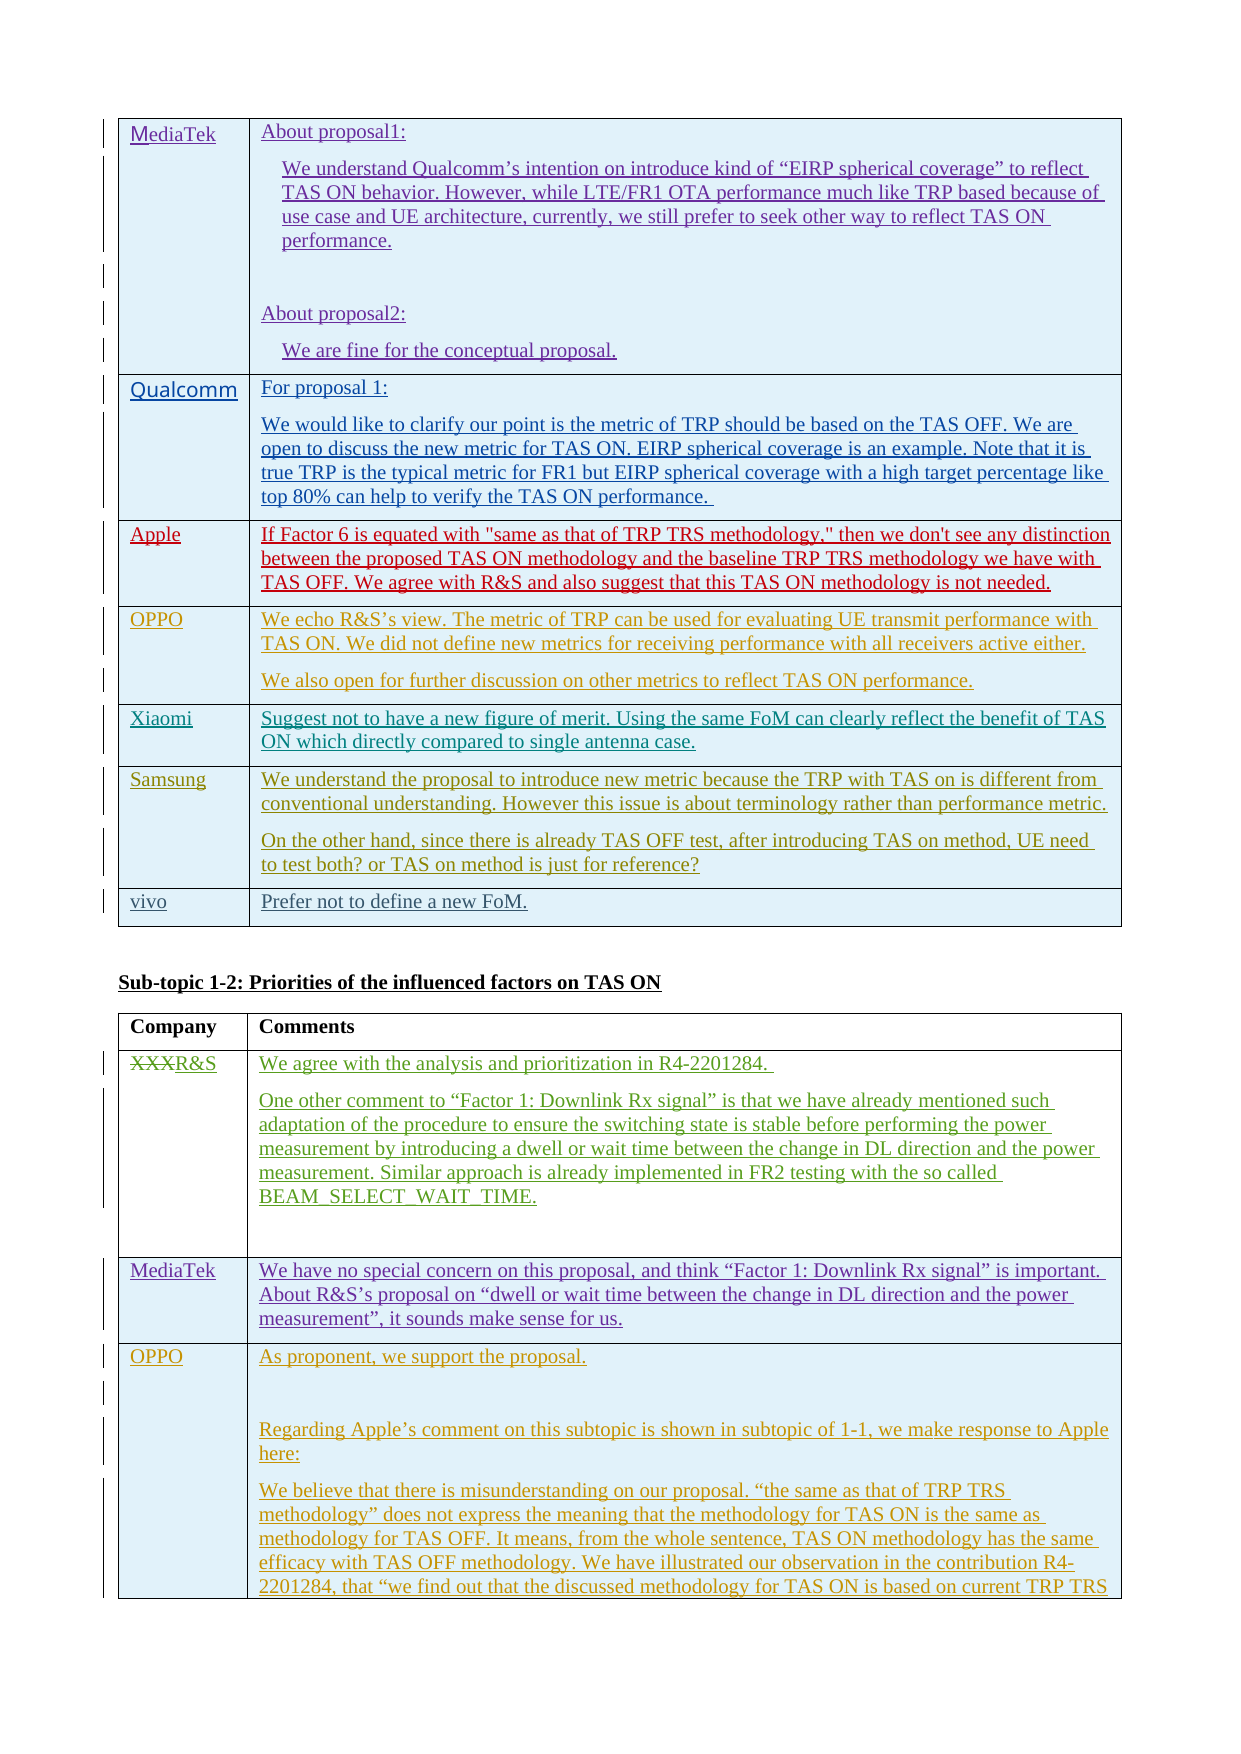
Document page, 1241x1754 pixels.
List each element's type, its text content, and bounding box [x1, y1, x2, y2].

table_cell [248, 1051, 1121, 1257]
text Sub-topic 1-2: Priorities of the influenced factors on TAS ON [118, 970, 1122, 994]
table_header Company [119, 1014, 247, 1050]
table_header Comments [248, 1014, 1121, 1050]
table_cell [119, 1051, 247, 1257]
